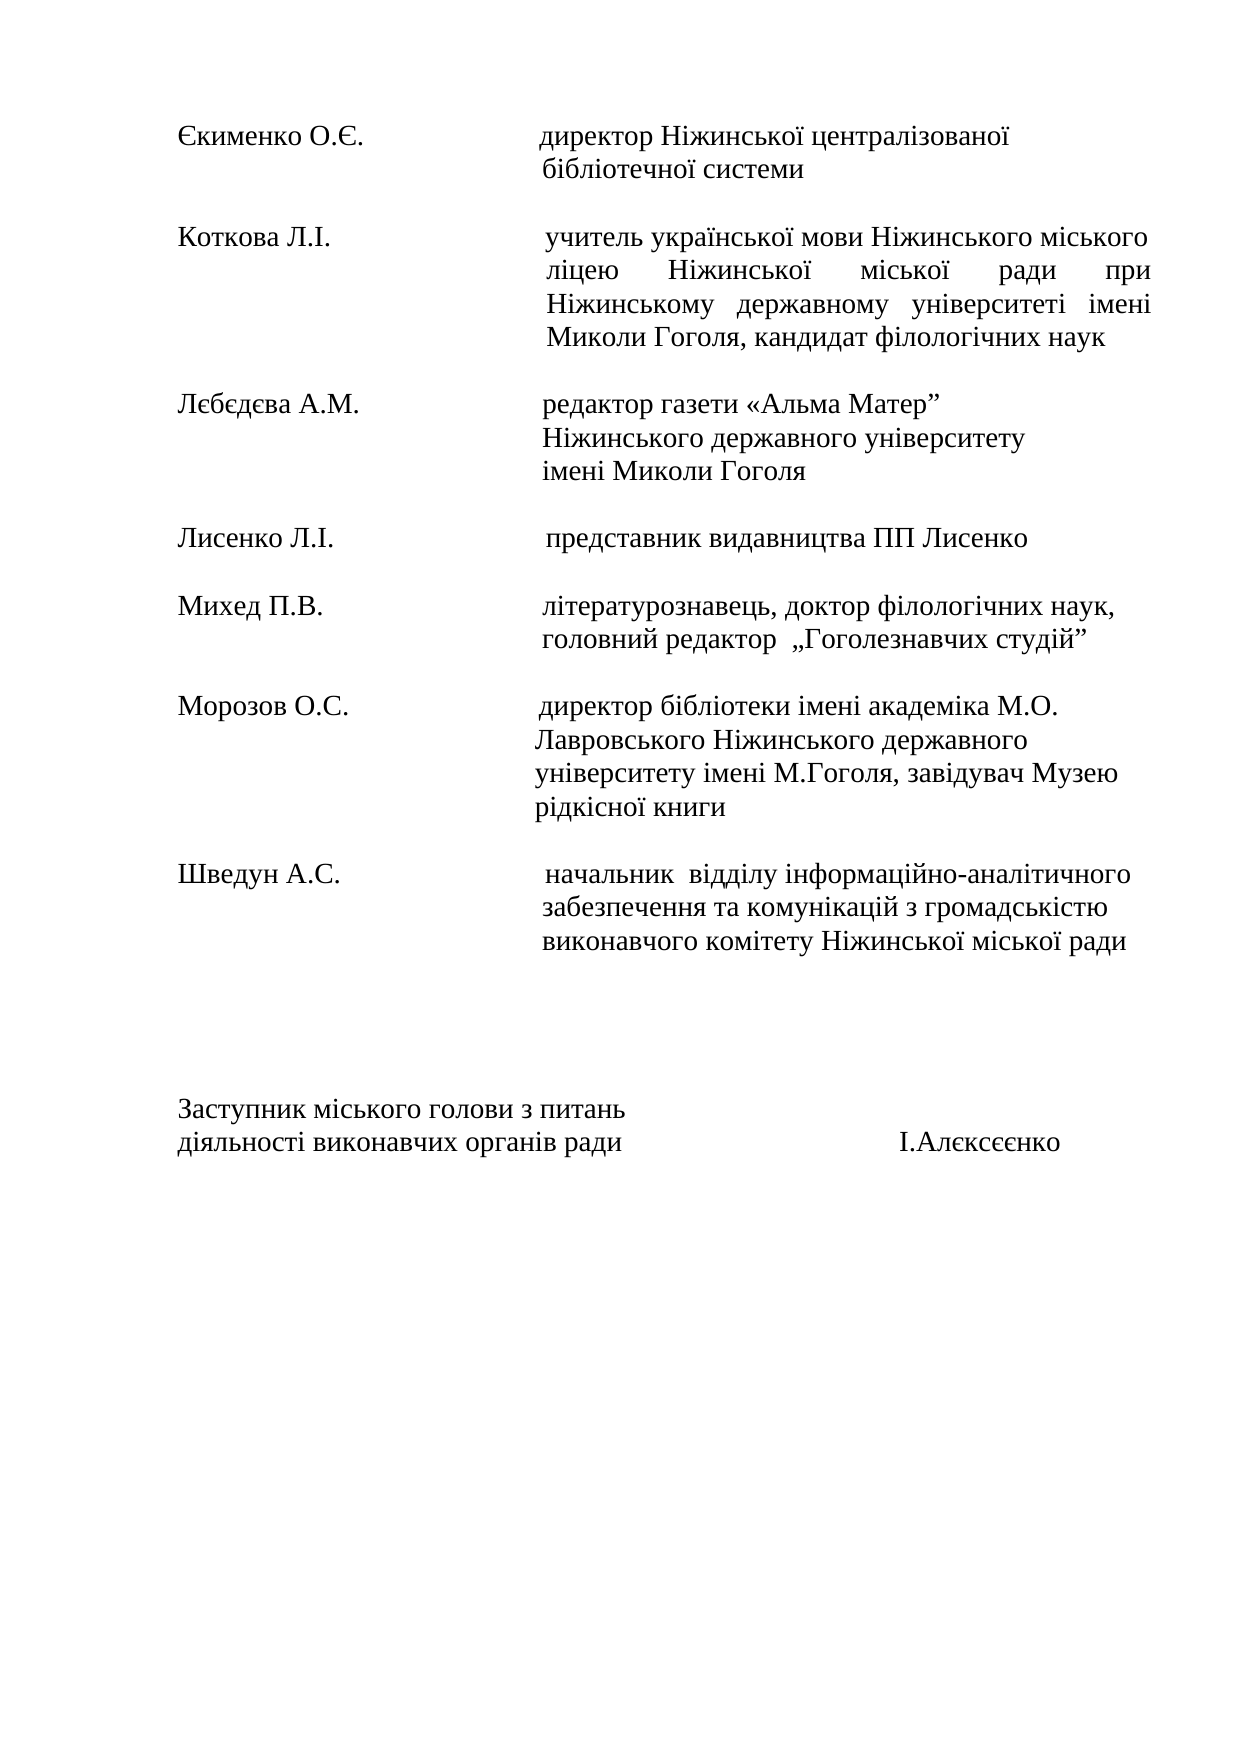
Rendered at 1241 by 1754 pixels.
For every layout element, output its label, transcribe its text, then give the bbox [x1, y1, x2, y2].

text діяльності виконавчих органів ради І.Алєксєєнко [177, 1124, 1152, 1158]
text бібліотечної системи [177, 152, 1152, 185]
text університету імені М.Гоголя, завідувач Музею [177, 755, 1152, 789]
text імені Миколи Гоголя [177, 453, 1152, 487]
text Лавровського Ніжинського державного [177, 722, 1152, 755]
text головний редактор „Гоголезнавчих студій” [177, 621, 1152, 655]
text виконавчого комітету Ніжинської міської ради [177, 923, 1152, 957]
text Лєбєдєва А.М. редактор газети «Aльма Матер” [177, 386, 1152, 420]
text Ніжинського державного університету [177, 420, 1152, 453]
text рідкісної книги [177, 789, 1152, 822]
text Заступник міського голови з питань [177, 1091, 1152, 1124]
text Михед П.В. літературознавець, доктор філологічних наук, [177, 588, 1152, 621]
text Коткова Л.І. учитель української мови Ніжинського міського ліцею Ніжинської міської ради при Ніжинському державному університеті імені Миколи Гоголя, кандидат філологічних наук [177, 219, 1152, 353]
text Єкименко О.Є. директор Ніжинської централізованої [177, 118, 1152, 152]
text Морозов О.С. директор бібліотеки імені академіка М.О. [177, 688, 1152, 722]
text Лисенко Л.І. представник видавництва ПП Лисенко [177, 521, 1152, 554]
text забезпечення та комунікацій з громадськістю [177, 889, 1152, 923]
text Шведун А.С. начальник відділу інформаційно-аналітичного [177, 856, 1152, 889]
